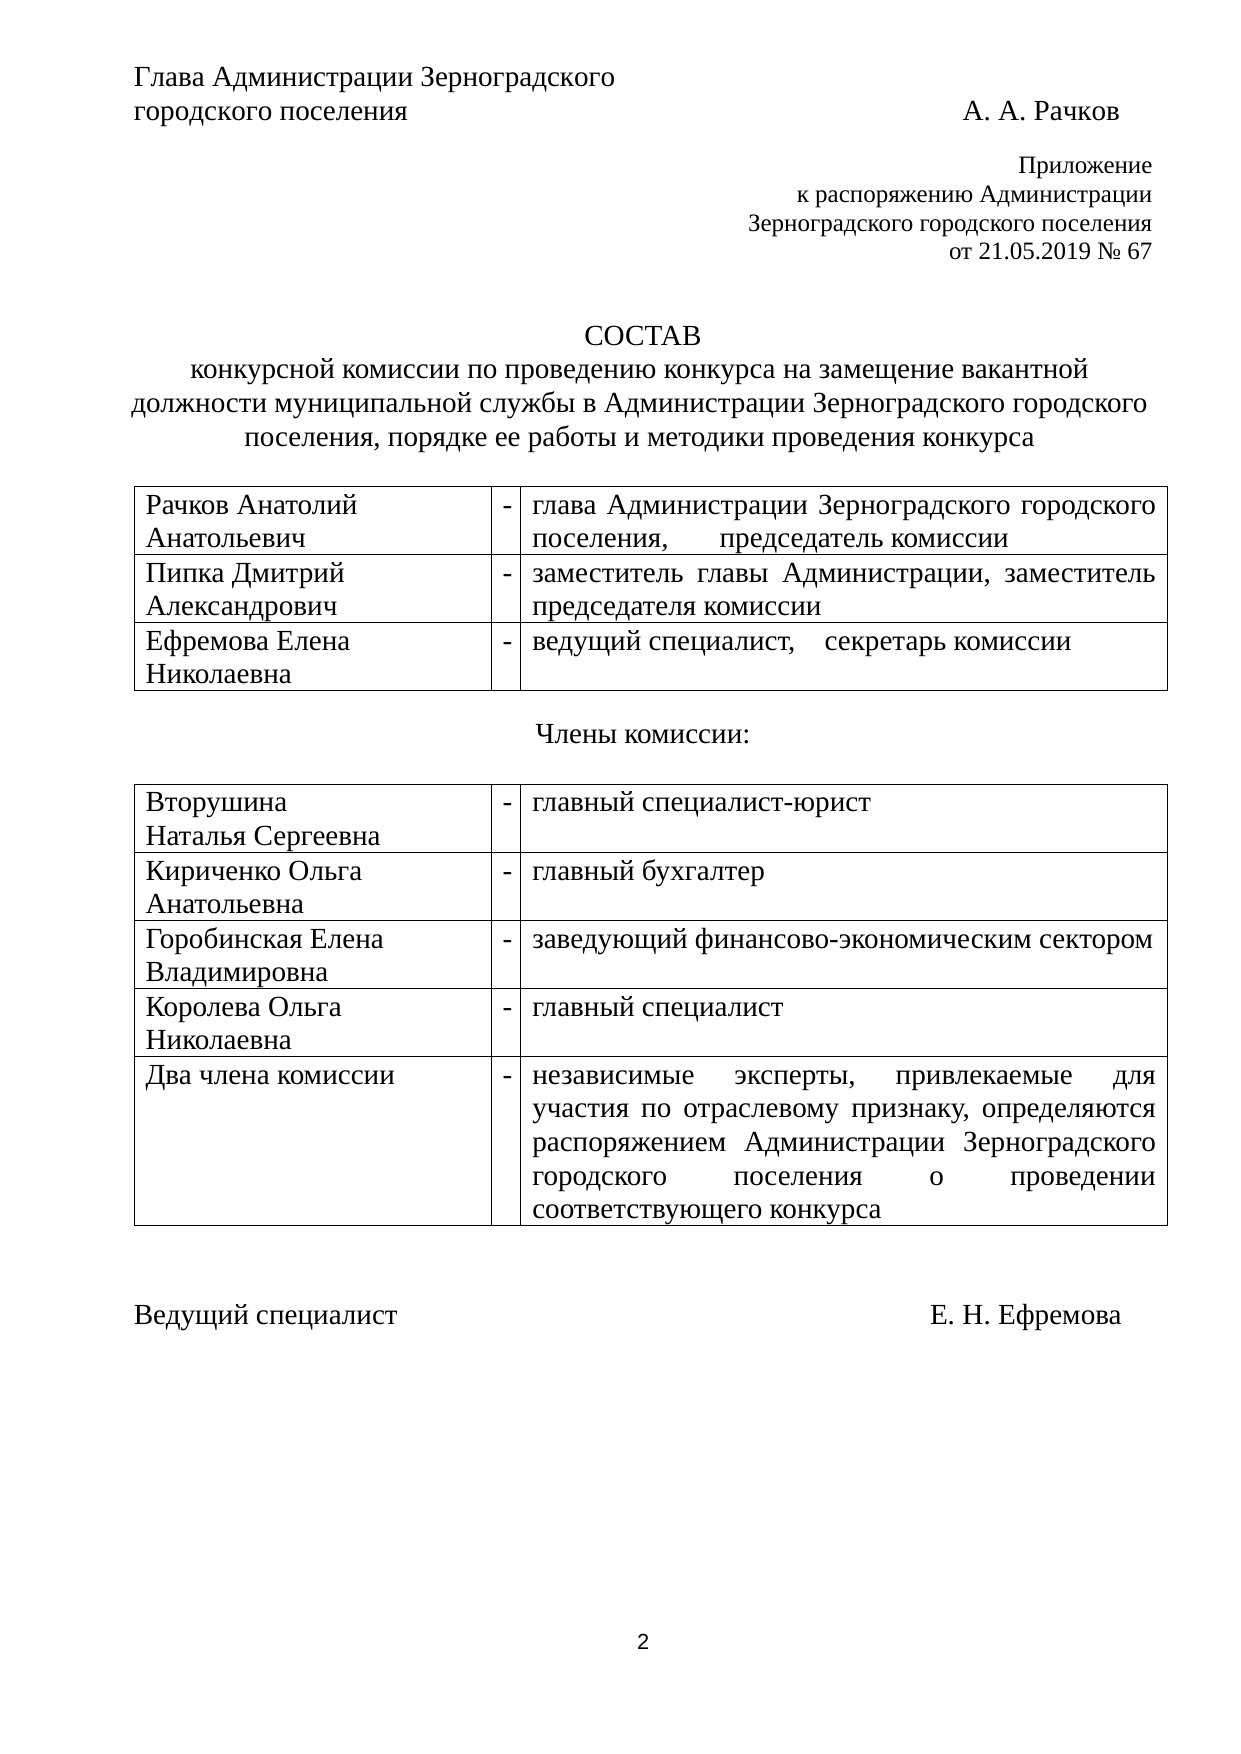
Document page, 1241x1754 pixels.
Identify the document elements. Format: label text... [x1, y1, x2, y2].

text СОСТАВ [133, 318, 1152, 352]
table_header глава Администрации Зерноградского городского поселения, председатель комиссии [521, 487, 1167, 554]
table_cell главный специалист [521, 989, 1167, 1056]
text конкурсной комиссии по проведению конкурса на замещение вакантной должности муниципальной службы в Администрации Зерноградского городского поселения, порядке ее работы и методики проведения конкурса [127, 352, 1152, 452]
table_header Вторушина Наталья Сергеевна [135, 785, 491, 852]
table_cell независимые эксперты, привлекаемые для участия по отраслевому признаку, определяются распоряжением Администрации Зерноградского городского поселения о проведении соответствующего конкурса [521, 1057, 1167, 1225]
table_cell ведущий специалист, секретарь комиссии [521, 623, 1167, 690]
text к распоряжению Администрации [133, 179, 1152, 208]
table_header Рачков Анатолий Анатольевич [135, 487, 491, 554]
table_cell Королева Ольга Николаевна [135, 989, 491, 1056]
table_cell Кириченко Ольга Анатольевна [135, 853, 491, 920]
table_cell - [492, 853, 520, 920]
table_cell главный бухгалтер [521, 853, 1167, 920]
table_cell Горобинская Елена Владимировна [135, 921, 491, 988]
table_cell Ефремова Елена Николаевна [135, 623, 491, 690]
list Глава Администрации Зерноградского [133, 59, 1152, 93]
table_header - [492, 487, 520, 554]
table_cell - [492, 1057, 520, 1225]
list городского поселения А. А. Рачков [133, 93, 1152, 126]
text Ведущий специалист Е. Н. Ефремова [133, 1297, 1152, 1331]
text Члены комиссии: [133, 716, 1152, 750]
text Зерноградского городского поселения [133, 208, 1152, 236]
text Приложение [133, 150, 1152, 179]
table_cell Два члена комиссии [135, 1057, 491, 1225]
table_cell Пипка Дмитрий Александрович [135, 555, 491, 622]
table_header главный специалист-юрист [521, 785, 1167, 852]
table_cell - [492, 921, 520, 988]
table_cell заведующий финансово-экономическим сектором [521, 921, 1167, 988]
table_cell заместитель главы Администрации, заместитель председателя комиссии [521, 555, 1167, 622]
table_header - [492, 785, 520, 852]
text от 21.05.2019 № 67 [133, 236, 1152, 265]
table_cell - [492, 989, 520, 1056]
table_cell - [492, 555, 520, 622]
table_cell - [492, 623, 520, 690]
